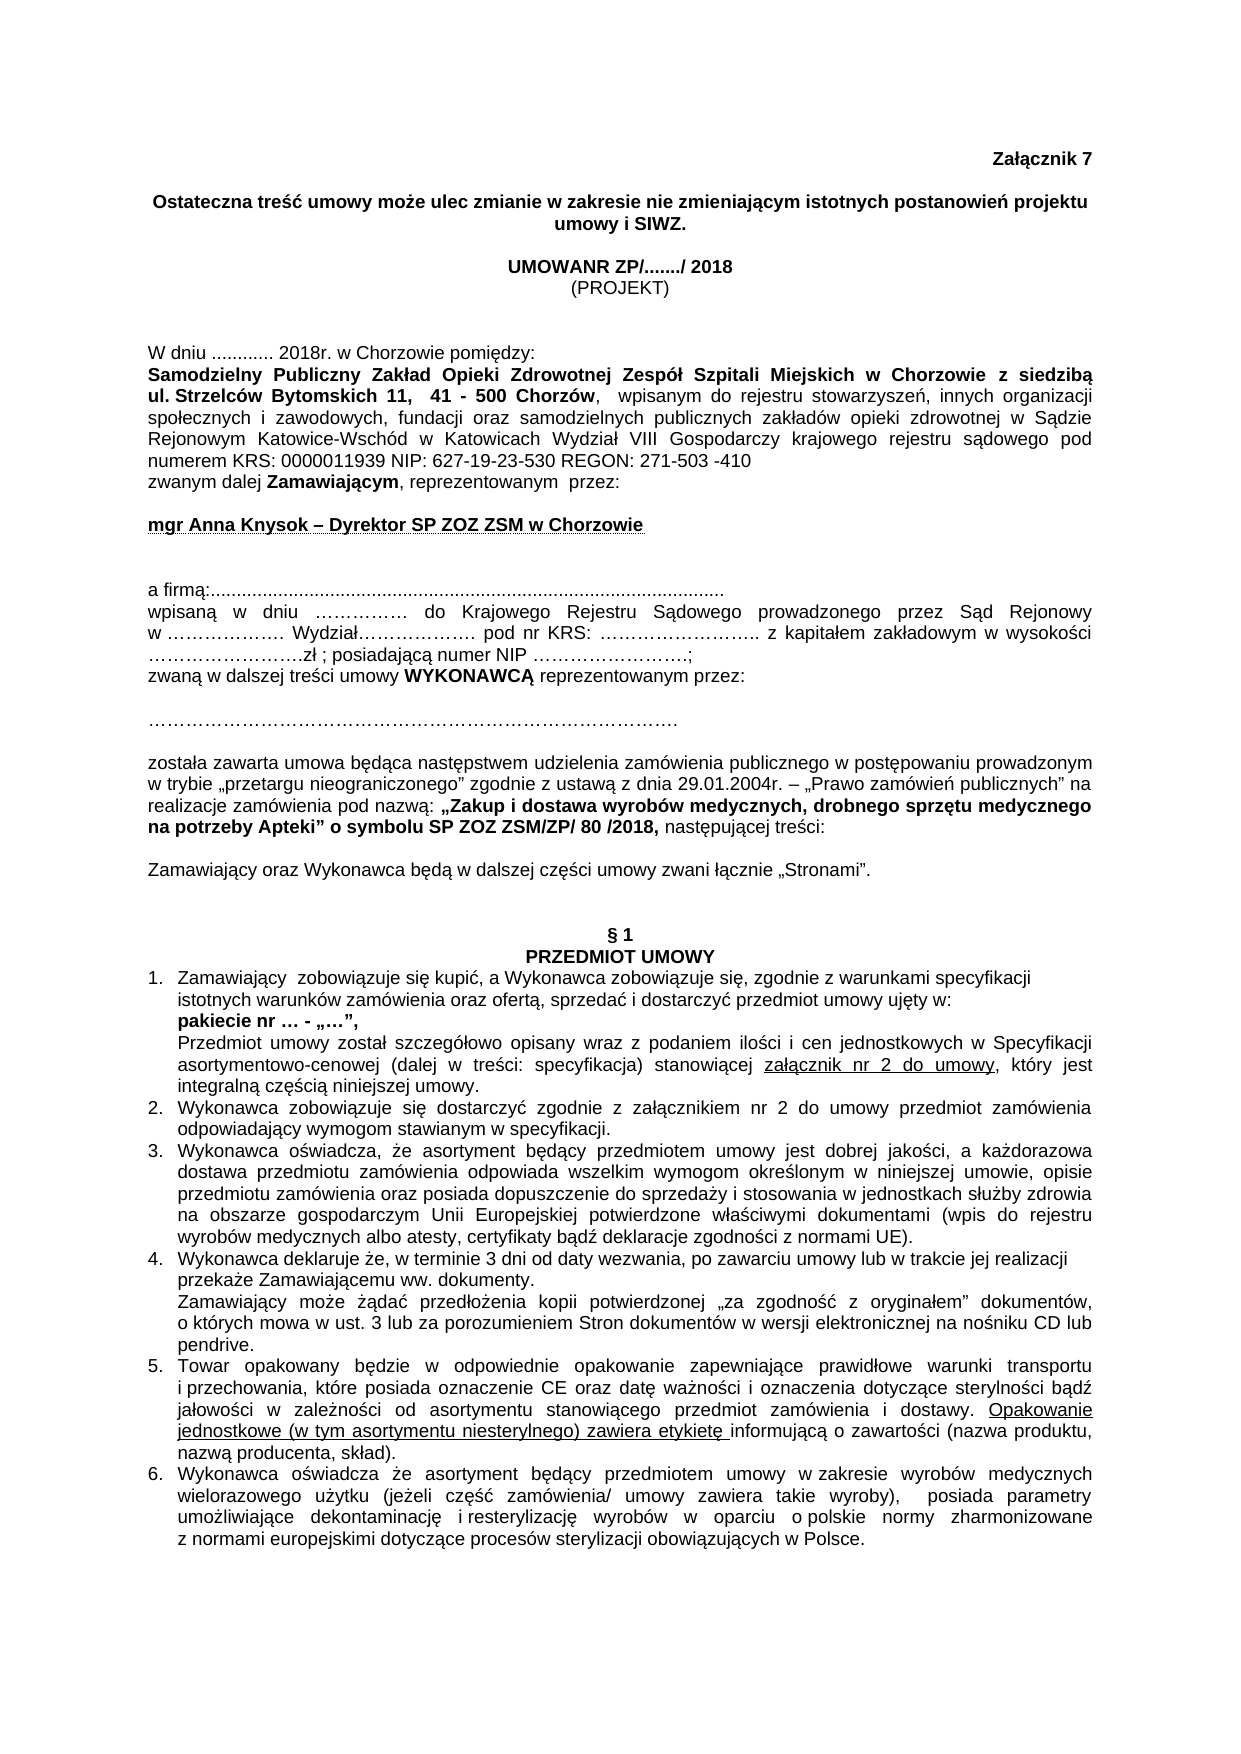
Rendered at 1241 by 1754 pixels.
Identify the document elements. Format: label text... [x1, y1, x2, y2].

text …………………………………………………………………………. [148, 708, 1092, 730]
list Wykonawca oświadcza że asortyment będący przedmiotem umowy w zakresie wyrobów medycznych wielorazowego użytku (jeżeli część zamówienia/ umowy zawiera takie wyroby), posiada parametry umożliwiające dekontaminację i resterylizację wyrobów w oparciu o polskie normy zharmonizowane z normami europejskimi dotyczące procesów sterylizacji obowiązujących w Polsce. [148, 1463, 1092, 1549]
text PRZEDMIOT UMOWY [148, 946, 1092, 967]
text istotnych warunków zamówienia oraz ofertą, sprzedać i dostarczyć przedmiot umowy ujęty w: [177, 989, 1092, 1010]
text Zamawiający może żądać przedłożenia kopii potwierdzonej „za zgodność z oryginałem” dokumentów, o których mowa w ust. 3 lub za porozumieniem Stron dokumentów w wersji elektronicznej na nośniku CD lub pendrive. [177, 1291, 1092, 1355]
text § 1 [148, 924, 1092, 946]
text (PROJEKT) [148, 277, 1092, 299]
text wpisaną w dniu …………… do Krajowego Rejestru Sądowego prowadzonego przez Sąd Rejonowy w ………………. Wydział………………. pod nr KRS: …………………….. z kapitałem zakładowym w wysokości …………………….zł ; posiadającą numer NIP …………………….; [148, 601, 1092, 665]
text mgr Anna Knysok – Dyrektor SP ZOZ ZSM w Chorzowie [148, 514, 1093, 536]
text Przedmiot umowy został szczegółowo opisany wraz z podaniem ilości i cen jednostkowych w Specyfikacji asortymentowo-cenowej (dalej w treści: specyfikacja) stanowiącej załącznik nr 2 do umowy, który jest integralną częścią niniejszej umowy. [177, 1032, 1092, 1096]
list Towar opakowany będzie w odpowiednie opakowanie zapewniające prawidłowe warunki transportu i przechowania, które posiada oznaczenie CE oraz datę ważności i oznaczenia dotyczące sterylności bądź jałowości w zależności od asortymentu stanowiącego przedmiot zamówienia i dostawy. Opakowanie jednostkowe (w tym asortymentu niesterylnego) zawiera etykietę informującą o zawartości (nazwa produktu, nazwą producenta, skład). [148, 1355, 1092, 1463]
text Ostateczna treść umowy może ulec zmianie w zakresie nie zmieniającym istotnych postanowień projektu umowy i SIWZ. [148, 191, 1093, 234]
text Samodzielny Publiczny Zakład Opieki Zdrowotnej Zespół Szpitali Miejskich w Chorzowie z siedzibą ul. Strzelców Bytomskich 11, 41 - 500 Chorzów, wpisanym do rejestru stowarzyszeń, innych organizacji społecznych i zawodowych, fundacji oraz samodzielnych publicznych zakładów opieki zdrowotnej w Sądzie Rejonowym Katowice-Wschód w Katowicach Wydział VIII Gospodarczy krajowego rejestru sądowego pod numerem KRS: 0000011939 NIP: 627-19-23-530 REGON: 271-503 -410 [148, 363, 1093, 471]
list Wykonawca zobowiązuje się dostarczyć zgodnie z załącznikiem nr 2 do umowy przedmiot zamówienia odpowiadający wymogom stawianym w specyfikacji. [148, 1096, 1092, 1139]
text a firmą:................................................................................................... [148, 579, 1092, 601]
text zwaną w dalszej treści umowy WYKONAWCĄ reprezentowanym przez: [148, 665, 1092, 687]
list Wykonawca deklaruje że, w terminie 3 dni od daty wezwania, po zawarciu umowy lub w trakcie jej realizacji [148, 1247, 1092, 1269]
text Zamawiający oraz Wykonawca będą w dalszej części umowy zwani łącznie „Stronami”. [148, 859, 1107, 881]
text zwanym dalej Zamawiającym, reprezentowanym przez: [148, 471, 1093, 493]
text została zawarta umowa będąca następstwem udzielenia zamówienia publicznego w postępowaniu prowadzonym w trybie „przetargu nieograniczonego” zgodnie z ustawą z dnia 29.01.2004r. – „Prawo zamówień publicznych” na realizacje zamówienia pod nazwą: „Zakup i dostawa wyrobów medycznych, drobnego sprzętu medycznego na potrzeby Apteki” o symbolu SP ZOZ ZSM/ZP/ 80 /2018, następującej treści: [148, 751, 1092, 838]
text przekaże Zamawiającemu ww. dokumenty. [177, 1269, 1092, 1291]
subtitle UMOWANR ZP/......./ 2018 [148, 256, 1092, 277]
text Załącznik 7 [886, 148, 1092, 169]
text W dniu ............ 2018r. w Chorzowie pomiędzy: [148, 342, 1093, 363]
text pakiecie nr … - „…”, [177, 1010, 1092, 1032]
list Zamawiający zobowiązuje się kupić, a Wykonawca zobowiązuje się, zgodnie z warunkami specyfikacji [148, 967, 1092, 989]
list Wykonawca oświadcza, że asortyment będący przedmiotem umowy jest dobrej jakości, a każdorazowa dostawa przedmiotu zamówienia odpowiada wszelkim wymogom określonym w niniejszej umowie, opisie przedmiotu zamówienia oraz posiada dopuszczenie do sprzedaży i stosowania w jednostkach służby zdrowia na obszarze gospodarczym Unii Europejskiej potwierdzone właściwymi dokumentami (wpis do rejestru wyrobów medycznych albo atesty, certyfikaty bądź deklaracje zgodności z normami UE). [148, 1139, 1092, 1247]
